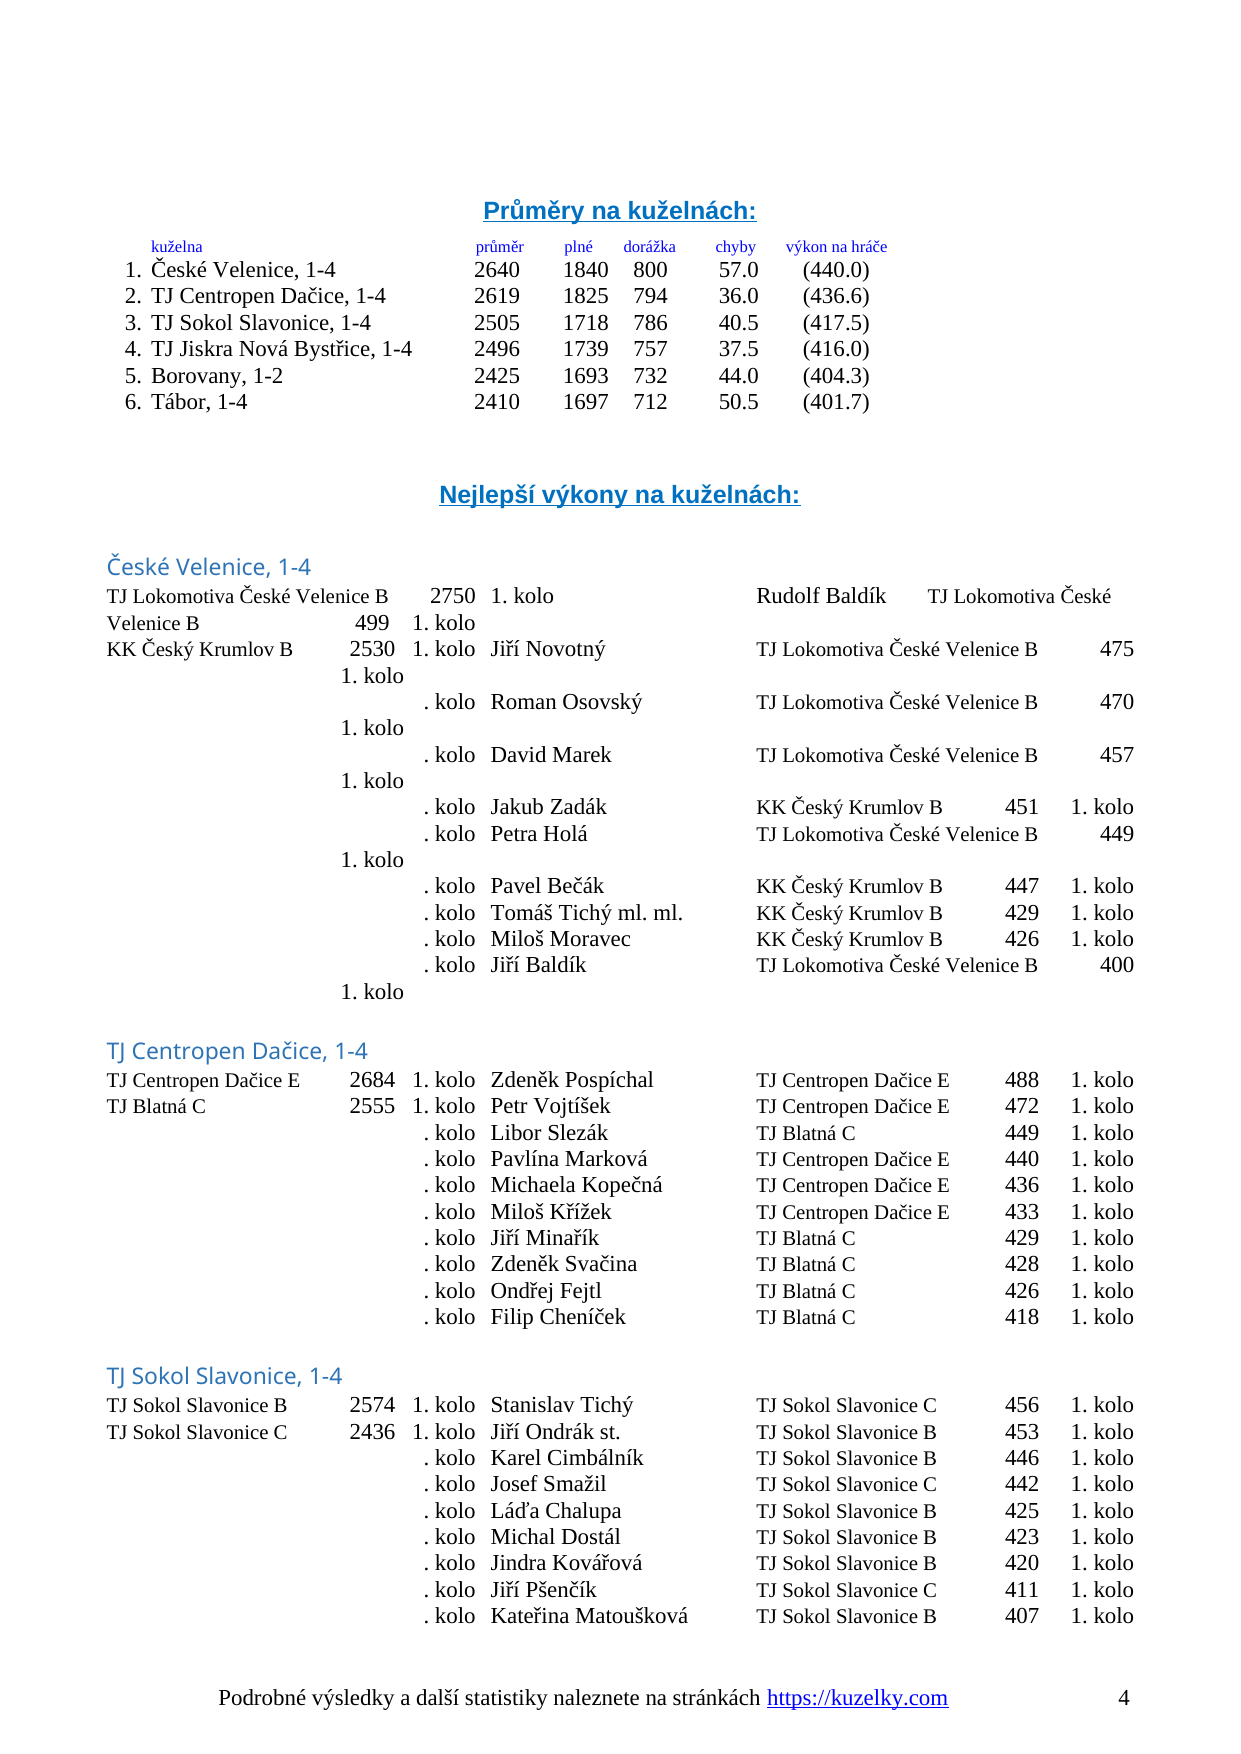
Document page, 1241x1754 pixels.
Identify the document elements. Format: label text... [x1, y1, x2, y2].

text . kolo Petra Holá TJ Lokomotiva České Velenice B 449 1. kolo [106, 820, 1134, 872]
text . kolo Michal Dostál TJ Sokol Slavonice B 423 1. kolo [106, 1523, 1134, 1549]
text 3. TJ Sokol Slavonice, 1-4 2505 1718 786 40.5 (417.5) [106, 309, 1134, 335]
text . kolo Pavlína Marková TJ Centropen Dačice E 440 1. kolo [106, 1145, 1134, 1171]
text . kolo Zdeněk Svačina TJ Blatná C 428 1. kolo [106, 1251, 1134, 1277]
text . kolo Ondřej Fejtl TJ Blatná C 426 1. kolo [106, 1277, 1134, 1303]
text . kolo Roman Osovský TJ Lokomotiva České Velenice B 470 1. kolo [106, 688, 1134, 741]
subtitle České Velenice, 1-4 [106, 551, 1134, 583]
text TJ Centropen Dačice E 2684 1. kolo Zdeněk Pospíchal TJ Centropen Dačice E 488 1. kolo [106, 1066, 1134, 1092]
text Průměry na kuželnách: [94, 196, 1145, 224]
text . kolo Miloš Moravec KK Český Krumlov B 426 1. kolo [106, 925, 1134, 952]
subtitle TJ Sokol Slavonice, 1-4 [106, 1360, 1134, 1391]
text TJ Sokol Slavonice C 2436 1. kolo Jiří Ondrák st. TJ Sokol Slavonice B 453 1. kolo [106, 1418, 1134, 1444]
text TJ Sokol Slavonice B 2574 1. kolo Stanislav Tichý TJ Sokol Slavonice C 456 1. kolo [106, 1391, 1134, 1418]
subtitle TJ Centropen Dačice, 1-4 [106, 1035, 1134, 1066]
text . kolo Jiří Minařík TJ Blatná C 429 1. kolo [106, 1224, 1134, 1251]
text . kolo Miloš Křížek TJ Centropen Dačice E 433 1. kolo [106, 1198, 1134, 1224]
text . kolo Jindra Kovářová TJ Sokol Slavonice B 420 1. kolo [106, 1549, 1134, 1576]
text . kolo Láďa Chalupa TJ Sokol Slavonice B 425 1. kolo [106, 1497, 1134, 1523]
text 5. Borovany, 1-2 2425 1693 732 44.0 (404.3) [106, 362, 1134, 388]
text . kolo Karel Cimbálník TJ Sokol Slavonice B 446 1. kolo [106, 1444, 1134, 1470]
text 1. České Velenice, 1-4 2640 1840 800 57.0 (440.0) [106, 256, 1134, 283]
text TJ Lokomotiva České Velenice B 2750 1. kolo Rudolf Baldík TJ Lokomotiva České Velenice B 499 1. kolo [106, 583, 1134, 635]
text . kolo Michaela Kopečná TJ Centropen Dačice E 436 1. kolo [106, 1171, 1134, 1198]
text kuželna průměr plné dorážka chyby výkon na hráče [106, 237, 1134, 256]
text . kolo Libor Slezák TJ Blatná C 449 1. kolo [106, 1119, 1134, 1145]
text 4. TJ Jiskra Nová Bystřice, 1-4 2496 1739 757 37.5 (416.0) [106, 335, 1134, 362]
text Nejlepší výkony na kuželnách: [94, 479, 1145, 508]
text . kolo Tomáš Tichý ml. ml. KK Český Krumlov B 429 1. kolo [106, 899, 1134, 925]
text KK Český Krumlov B 2530 1. kolo Jiří Novotný TJ Lokomotiva České Velenice B 475 1. kolo [106, 635, 1134, 688]
text 6. Tábor, 1-4 2410 1697 712 50.5 (401.7) [106, 388, 1134, 414]
text 2. TJ Centropen Dačice, 1-4 2619 1825 794 36.0 (436.6) [106, 283, 1134, 309]
text TJ Blatná C 2555 1. kolo Petr Vojtíšek TJ Centropen Dačice E 472 1. kolo [106, 1092, 1134, 1119]
text . kolo Jakub Zadák KK Český Krumlov B 451 1. kolo [106, 793, 1134, 820]
text . kolo Filip Cheníček TJ Blatná C 418 1. kolo [106, 1303, 1134, 1329]
text . kolo Josef Smažil TJ Sokol Slavonice C 442 1. kolo [106, 1470, 1134, 1497]
text . kolo Pavel Bečák KK Český Krumlov B 447 1. kolo [106, 872, 1134, 899]
text . kolo David Marek TJ Lokomotiva České Velenice B 457 1. kolo [106, 741, 1134, 793]
text . kolo Kateřina Matoušková TJ Sokol Slavonice B 407 1. kolo [106, 1602, 1134, 1628]
text . kolo Jiří Baldík TJ Lokomotiva České Velenice B 400 1. kolo [106, 952, 1134, 1004]
text . kolo Jiří Pšenčík TJ Sokol Slavonice C 411 1. kolo [106, 1576, 1134, 1602]
